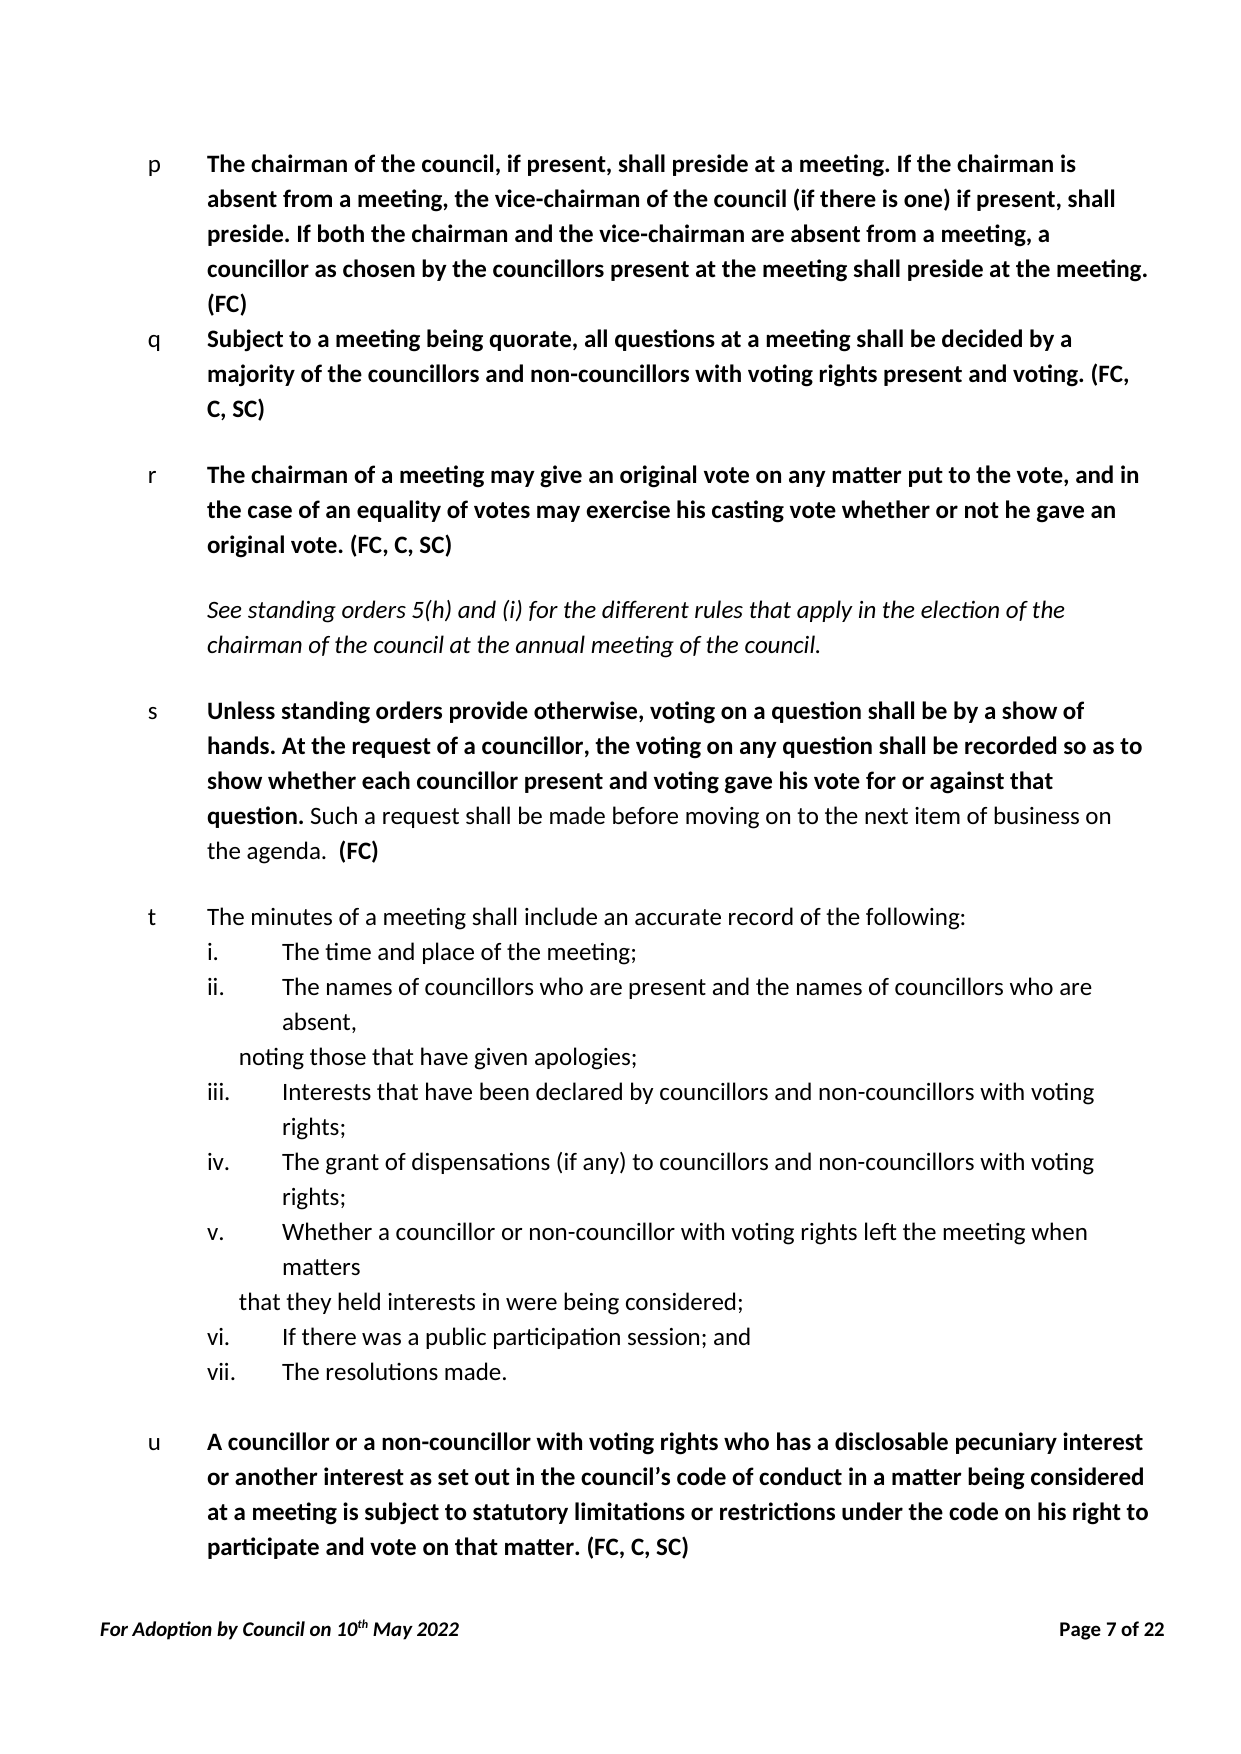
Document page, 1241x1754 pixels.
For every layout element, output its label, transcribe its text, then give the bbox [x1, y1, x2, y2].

list The resolutions made. [207, 1356, 1152, 1386]
text See standing orders 5(h) and (i) for the different rules that apply in the election of the chairman of the council at the annual meeting of the council. [207, 595, 1152, 660]
text noting those that have given apologies; [207, 1041, 1152, 1071]
list The names of councillors who are present and the names of councillors who are absent, [207, 971, 1152, 1036]
text that they held interests in were being considered; [207, 1286, 1152, 1316]
list The chairman of the council, if present, shall preside at a meeting. If the chairman is absent from a meeting, the vice-chairman of the council (if there is one) if present, shall preside. If both the chairman and the vice-chairman are absent from a meeting, a councillor as chosen by the councillors present at the meeting shall preside at the meeting. (FC) [148, 149, 1152, 319]
list The minutes of a meeting shall include an accurate record of the following: [148, 901, 1152, 931]
list The grant of dispensations (if any) to councillors and non-councillors with voting rights; [207, 1146, 1152, 1211]
list The chairman of a meeting may give an original vote on any matter put to the vote, and in the case of an equality of votes may exercise his casting vote whether or not he gave an original vote. (FC, C, SC) [148, 459, 1152, 560]
list Whether a councillor or non-councillor with voting rights left the meeting when matters [207, 1216, 1152, 1281]
list Subject to a meeting being quorate, all questions at a meeting shall be decided by a majority of the councillors and non-councillors with voting rights present and voting. (FC, C, SC) [148, 324, 1152, 424]
list A councillor or a non-councillor with voting rights who has a disclosable pecuniary interest or another interest as set out in the council’s code of conduct in a matter being considered at a meeting is subject to statutory limitations or restrictions under the code on his right to participate and vote on that matter. (FC, C, SC) [148, 1426, 1152, 1561]
list The time and place of the meeting; [207, 936, 1152, 966]
list If there was a public participation session; and [207, 1321, 1152, 1351]
list Interests that have been declared by councillors and non-councillors with voting rights; [207, 1076, 1152, 1141]
list Unless standing orders provide otherwise, voting on a question shall be by a show of hands. At the request of a councillor, the voting on any question shall be recorded so as to show whether each councillor present and voting gave his vote for or against that question. Such a request shall be made before moving on to the next item of business on the agenda. (FC) [148, 695, 1152, 866]
